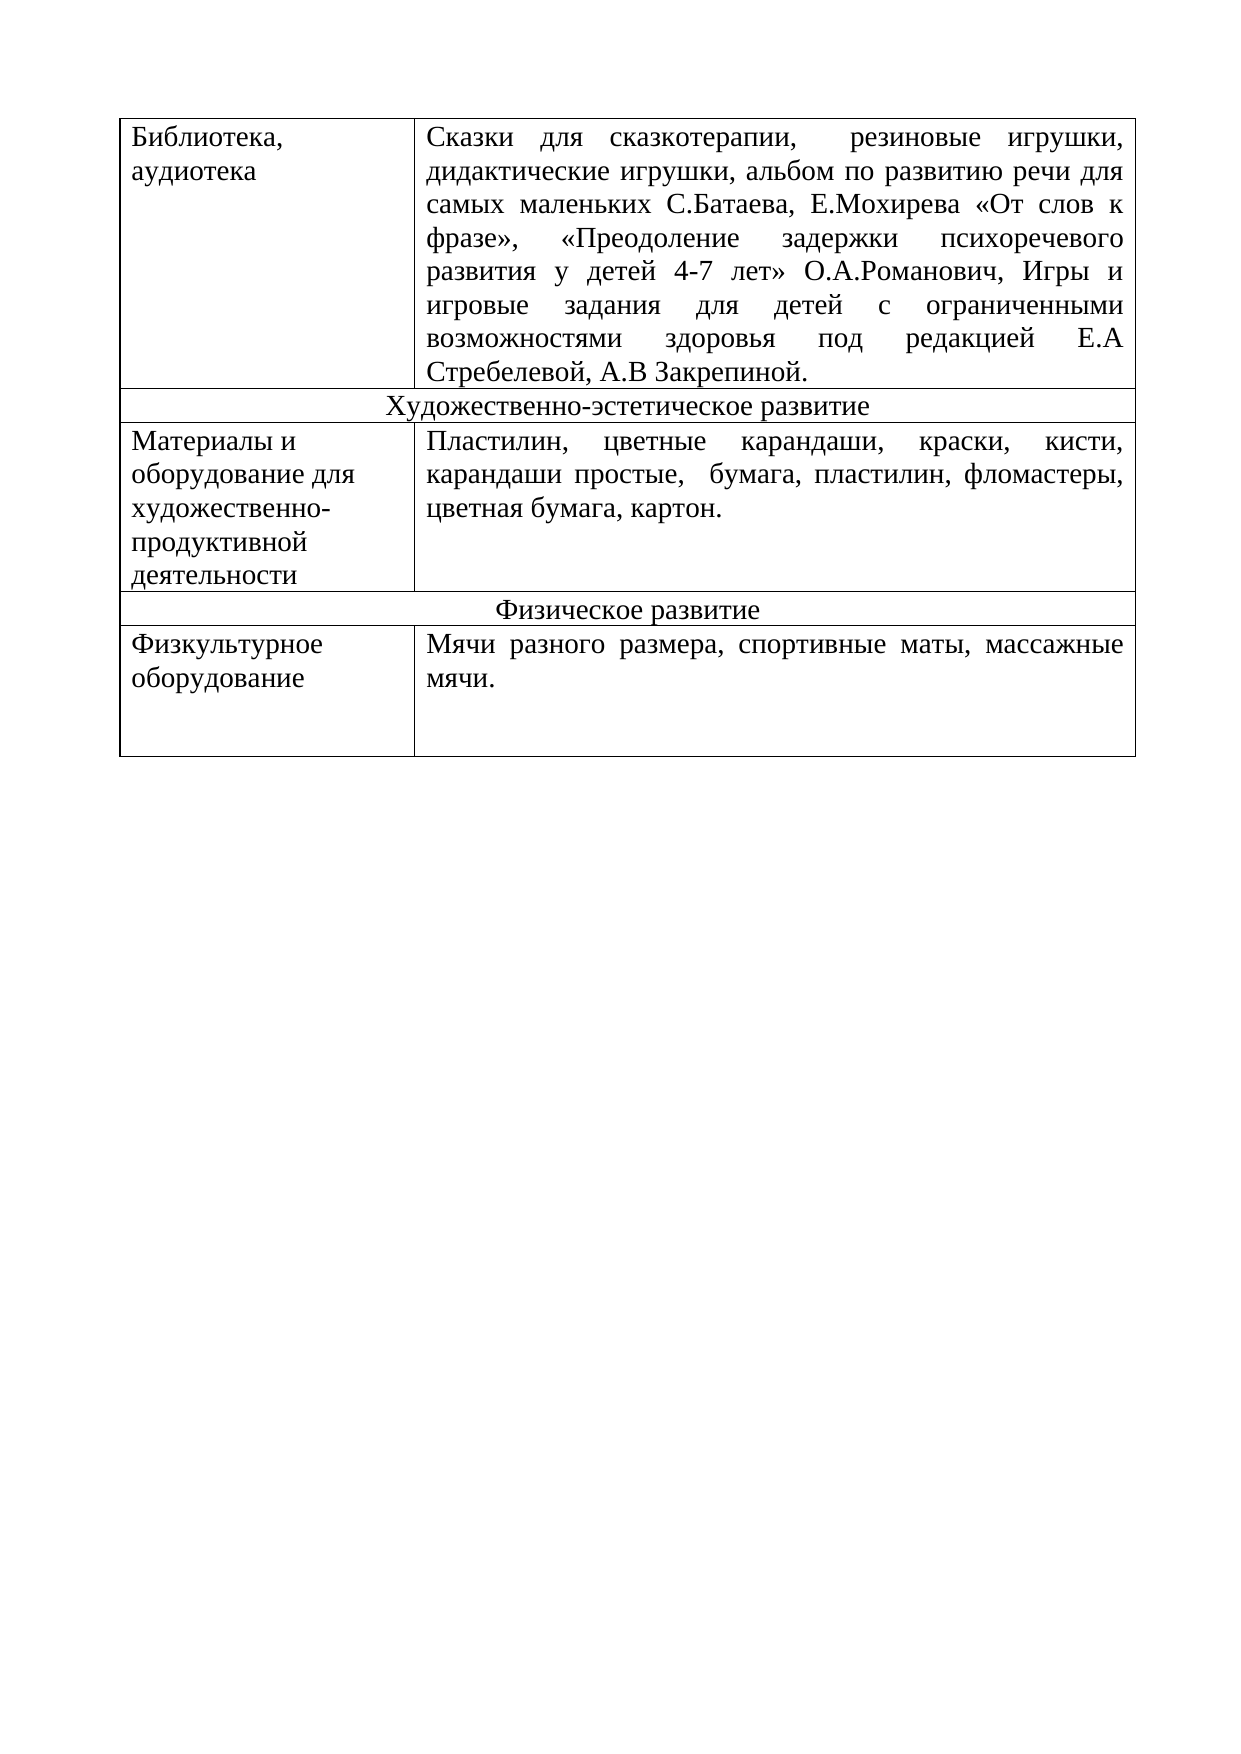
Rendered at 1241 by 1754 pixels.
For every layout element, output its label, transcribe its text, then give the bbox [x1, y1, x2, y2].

table_cell Физическое развитие [121, 592, 1135, 625]
table_cell Материалы и оборудование для художественно-продуктивной деятельности [121, 423, 414, 591]
table_cell Сказки для сказкотерапии, резиновые игрушки, дидактические игрушки, альбом по развитию речи для самых маленьких С.Батаева, Е.Мохирева «От слов к фразе», «Преодоление задержки психоречевого развития у детей 4-7 лет» О.А.Романович, Игры и игровые задания для детей с ограниченными возможностями здоровья под редакцией Е.А Стребелевой, А.В Закрепиной. [415, 119, 1135, 387]
table_cell Художественно-эстетическое развитие [121, 389, 1135, 422]
table_cell Физкультурное оборудование [121, 626, 414, 756]
table_cell Мячи разного размера, спортивные маты, массажные мячи. [415, 626, 1135, 756]
table_cell Пластилин, цветные карандаши, краски, кисти, карандаши простые, бумага, пластилин, фломастеры, цветная бумага, картон. [415, 423, 1135, 591]
table_cell Библиотека, аудиотека [121, 119, 414, 387]
